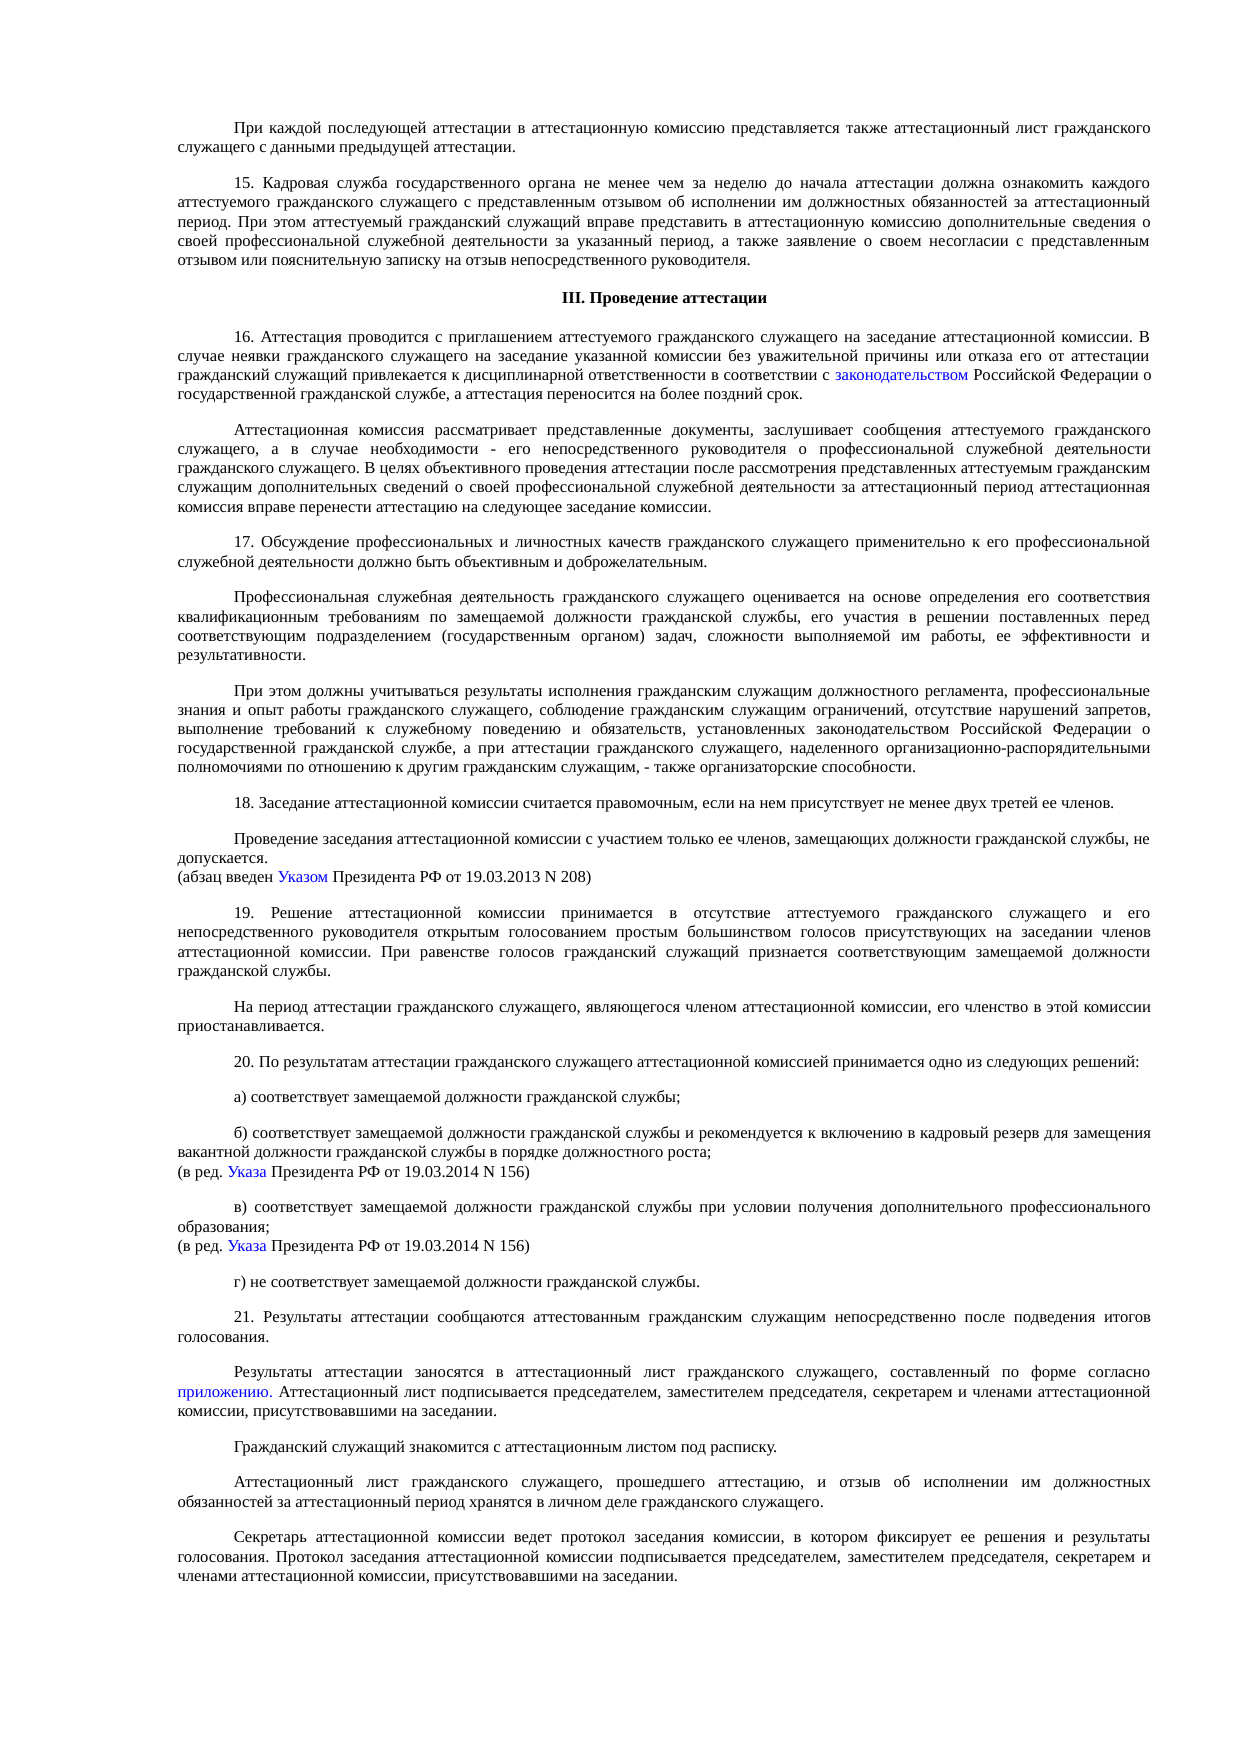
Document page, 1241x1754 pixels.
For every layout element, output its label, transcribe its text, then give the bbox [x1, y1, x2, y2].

text б) соответствует замещаемой должности гражданской службы и рекомендуется к включению в кадровый резерв для замещения вакантной должности гражданской службы в порядке должностного роста; [177, 1123, 1152, 1161]
text 19. Решение аттестационной комиссии принимается в отсутствие аттестуемого гражданского служащего и его непосредственного руководителя открытым голосованием простым большинством голосов присутствующих на заседании членов аттестационной комиссии. При равенстве голосов гражданский служащий признается соответствующим замещаемой должности гражданской службы. [177, 903, 1152, 980]
text 17. Обсуждение профессиональных и личностных качеств гражданского служащего применительно к его профессиональной служебной деятельности должно быть объективным и доброжелательным. [177, 532, 1152, 571]
text При каждой последующей аттестации в аттестационную комиссию представляется также аттестационный лист гражданского служащего с данными предыдущей аттестации. [177, 118, 1152, 156]
text 16. Аттестация проводится с приглашением аттестуемого гражданского служащего на заседание аттестационной комиссии. В случае неявки гражданского служащего на заседание указанной комиссии без уважительной причины или отказа его от аттестации гражданский служащий привлекается к дисциплинарной ответственности в соответствии с законодательством Российской Федерации о государственной гражданской службе, а аттестация переносится на более поздний срок. [177, 326, 1152, 403]
text III. Проведение аттестации [177, 288, 1152, 307]
text На период аттестации гражданского служащего, являющегося членом аттестационной комиссии, его членство в этой комиссии приостанавливается. [177, 996, 1152, 1035]
text (абзац введен Указом Президента РФ от 19.03.2013 N 208) [177, 867, 1152, 886]
text При этом должны учитываться результаты исполнения гражданским служащим должностного регламента, профессиональные знания и опыт работы гражданского служащего, соблюдение гражданским служащим ограничений, отсутствие нарушений запретов, выполнение требований к служебному поведению и обязательств, установленных законодательством Российской Федерации о государственной гражданской службе, а при аттестации гражданского служащего, наделенного организационно-распорядительными полномочиями по отношению к другим гражданским служащим, - также организаторские способности. [177, 681, 1152, 776]
text г) не соответствует замещаемой должности гражданской службы. [177, 1271, 1152, 1291]
text 21. Результаты аттестации сообщаются аттестованным гражданским служащим непосредственно после подведения итогов голосования. [177, 1307, 1152, 1346]
text (в ред. Указа Президента РФ от 19.03.2014 N 156) [177, 1236, 1152, 1255]
text Секретарь аттестационной комиссии ведет протокол заседания комиссии, в котором фиксирует ее решения и результаты голосования. Протокол заседания аттестационной комиссии подписывается председателем, заместителем председателя, секретарем и членами аттестационной комиссии, присутствовавшими на заседании. [177, 1527, 1152, 1585]
text 18. Заседание аттестационной комиссии считается правомочным, если на нем присутствует не менее двух третей ее членов. [177, 793, 1152, 812]
text а) соответствует замещаемой должности гражданской службы; [177, 1087, 1152, 1106]
text Гражданский служащий знакомится с аттестационным листом под расписку. [177, 1436, 1152, 1456]
text Аттестационный лист гражданского служащего, прошедшего аттестацию, и отзыв об исполнении им должностных обязанностей за аттестационный период хранятся в личном деле гражданского служащего. [177, 1472, 1152, 1511]
text Проведение заседания аттестационной комиссии с участием только ее членов, замещающих должности гражданской службы, не допускается. [177, 829, 1152, 867]
text в) соответствует замещаемой должности гражданской службы при условии получения дополнительного профессионального образования; [177, 1197, 1152, 1236]
text Аттестационная комиссия рассматривает представленные документы, заслушивает сообщения аттестуемого гражданского служащего, а в случае необходимости - его непосредственного руководителя о профессиональной служебной деятельности гражданского служащего. В целях объективного проведения аттестации после рассмотрения представленных аттестуемым гражданским служащим дополнительных сведений о своей профессиональной служебной деятельности за аттестационный период аттестационная комиссия вправе перенести аттестацию на следующее заседание комиссии. [177, 420, 1152, 516]
text (в ред. Указа Президента РФ от 19.03.2014 N 156) [177, 1161, 1152, 1181]
text Результаты аттестации заносятся в аттестационный лист гражданского служащего, составленный по форме согласно приложению. Аттестационный лист подписывается председателем, заместителем председателя, секретарем и членами аттестационной комиссии, присутствовавшими на заседании. [177, 1362, 1152, 1420]
text 20. По результатам аттестации гражданского служащего аттестационной комиссией принимается одно из следующих решений: [177, 1051, 1152, 1071]
text 15. Кадровая служба государственного органа не менее чем за неделю до начала аттестации должна ознакомить каждого аттестуемого гражданского служащего с представленным отзывом об исполнении им должностных обязанностей за аттестационный период. При этом аттестуемый гражданский служащий вправе представить в аттестационную комиссию дополнительные сведения о своей профессиональной служебной деятельности за указанный период, а также заявление о своем несогласии с представленным отзывом или пояснительную записку на отзыв непосредственного руководителя. [177, 173, 1152, 269]
text Профессиональная служебная деятельность гражданского служащего оценивается на основе определения его соответствия квалификационным требованиям по замещаемой должности гражданской службы, его участия в решении поставленных перед соответствующим подразделением (государственным органом) задач, сложности выполняемой им работы, ее эффективности и результативности. [177, 587, 1152, 664]
